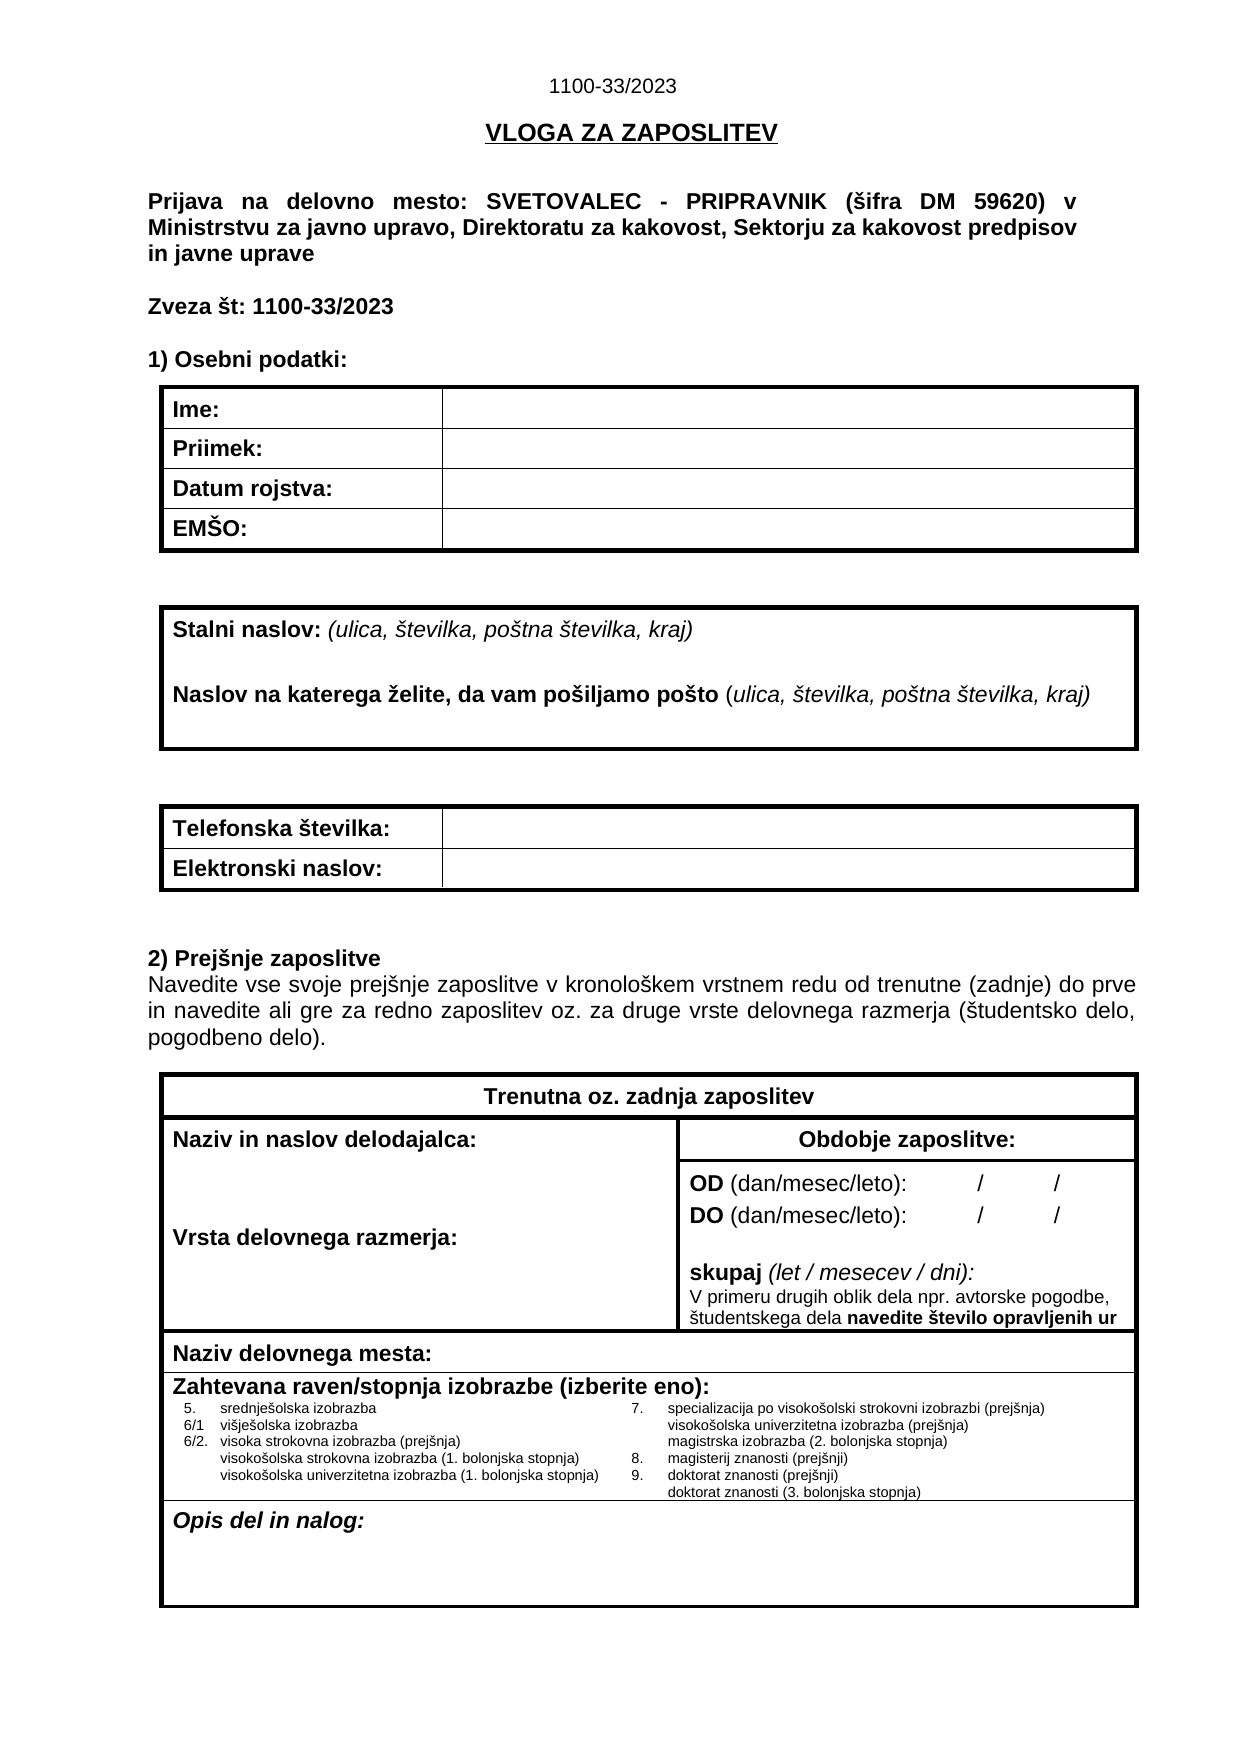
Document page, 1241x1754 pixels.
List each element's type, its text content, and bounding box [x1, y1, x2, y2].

text Zveza št: 1100-33/2023 [148, 293, 1078, 319]
table_cell Priimek: [164, 429, 442, 468]
table_cell [443, 849, 1134, 887]
table_header [443, 809, 1134, 847]
table_cell Obdobje zaposlitve: [680, 1120, 1134, 1159]
text Navedite vse svoje prejšnje zaposlitve v kronološkem vrstnem redu od trenutne (zadnje) do prve in navedite ali gre za redno zaposlitev oz. za druge vrste delovnega razmerja (študentsko delo, pogodbeno delo). [148, 971, 1137, 1050]
table_cell Zahtevana raven/stopnja izobrazbe (izberite eno): [164, 1373, 1134, 1500]
text 2) Prejšnje zaposlitve [148, 945, 1078, 971]
title VLOGA ZA ZAPOSLITEV [148, 118, 1078, 147]
table_cell Naziv delovnega mesta: [164, 1333, 1134, 1372]
text Prijava na delovno mesto: SVETOVALEC - PRIPRAVNIK (šifra DM 59620) v Ministrstvu za javno upravo, Direktoratu za kakovost, Sektorju za kakovost predpisov in javne uprave [148, 188, 1078, 267]
table_header Ime: [164, 389, 442, 428]
table_header [443, 389, 1134, 428]
table_header Trenutna oz. zadnja zaposlitev [164, 1077, 1134, 1115]
table_header Telefonska številka: [164, 809, 442, 847]
table_cell EMŠO: [164, 509, 442, 548]
table_header Stalni naslov: (ulica, številka, poštna številka, kraj) Naslov na katerega želite, da vam pošiljamo pošto (ulica, številka, poštna številka, kraj) [164, 610, 1134, 747]
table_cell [164, 1120, 676, 1328]
table_cell Opis del in nalog: [164, 1501, 1134, 1605]
table_cell [443, 469, 1134, 508]
table_cell [443, 429, 1134, 468]
table_cell Elektronski naslov: [164, 849, 442, 887]
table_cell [680, 1162, 1134, 1328]
table_cell [443, 509, 1134, 548]
table_cell Datum rojstva: [164, 469, 442, 508]
text 1) Osebni podatki: [148, 346, 1078, 372]
